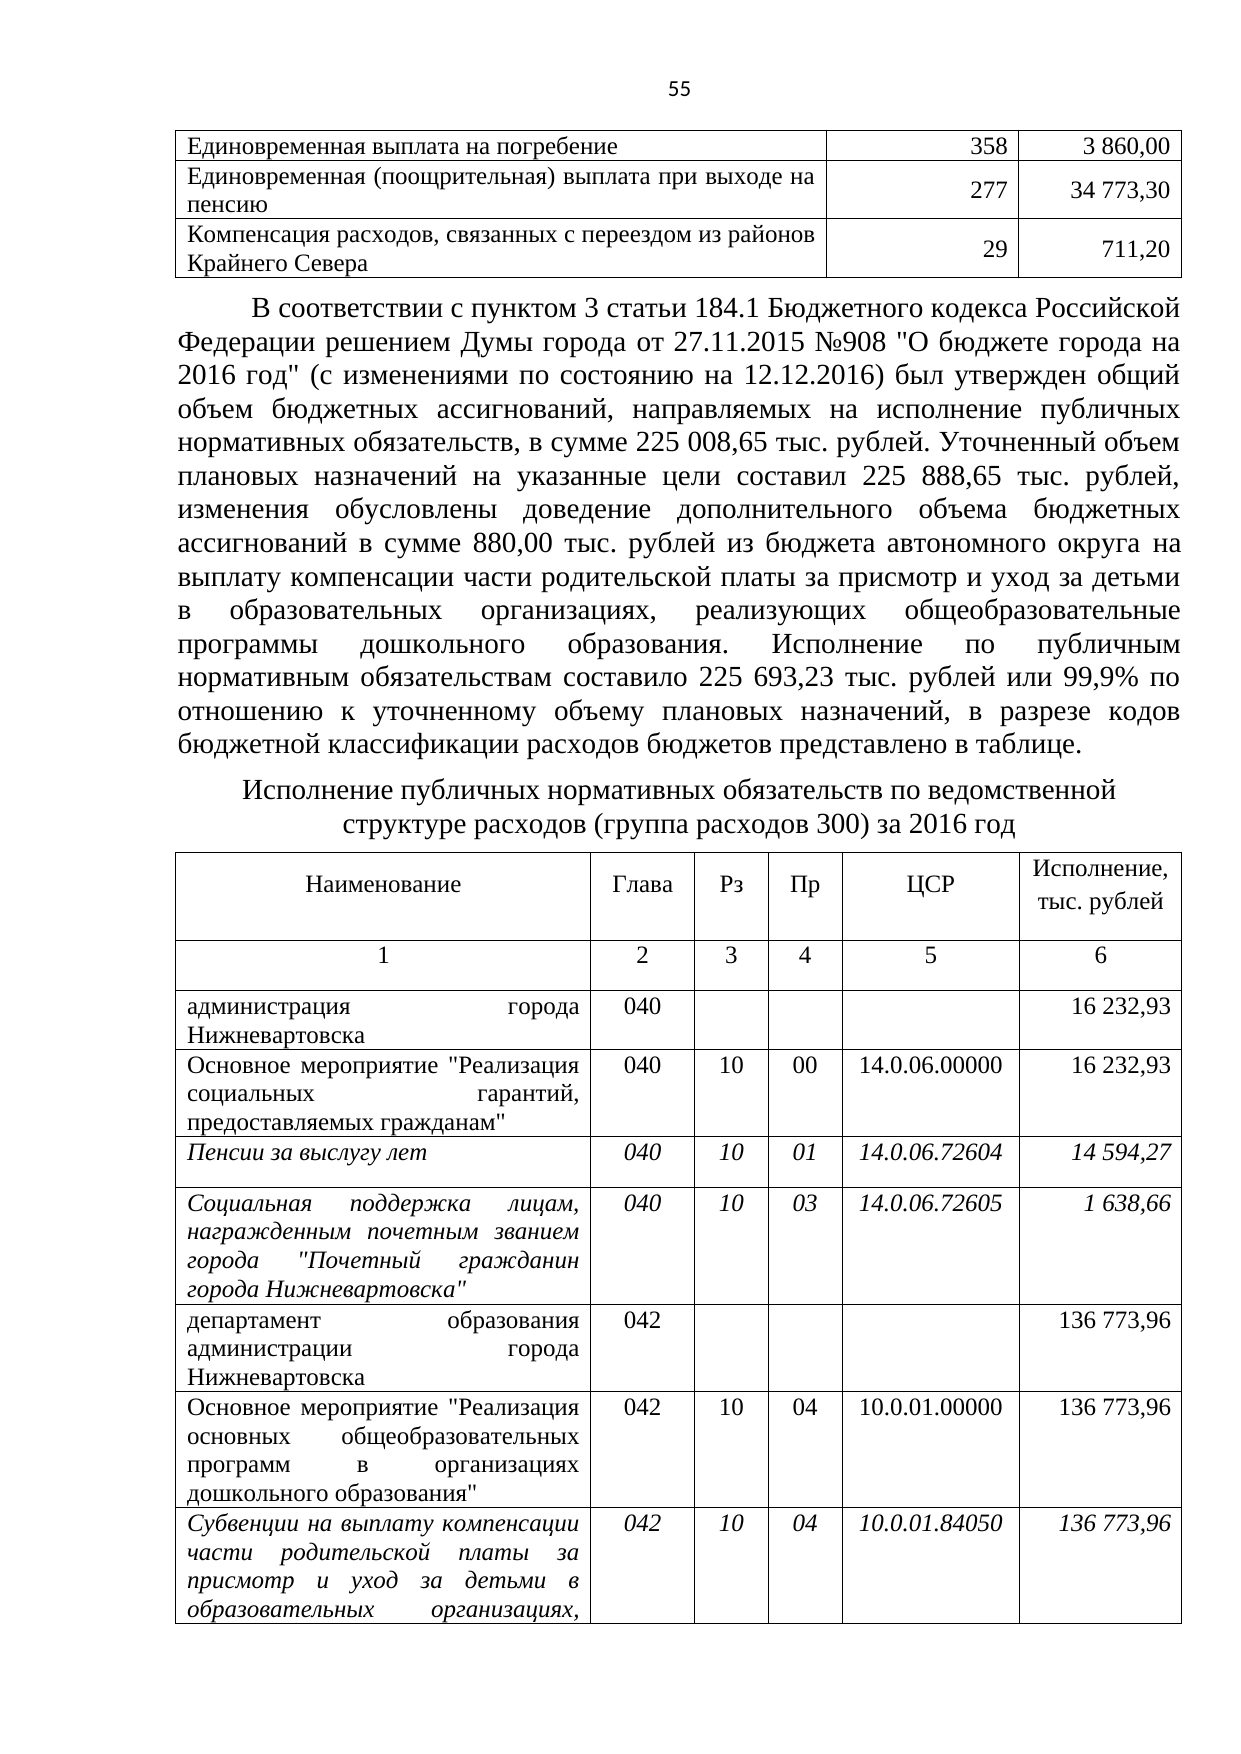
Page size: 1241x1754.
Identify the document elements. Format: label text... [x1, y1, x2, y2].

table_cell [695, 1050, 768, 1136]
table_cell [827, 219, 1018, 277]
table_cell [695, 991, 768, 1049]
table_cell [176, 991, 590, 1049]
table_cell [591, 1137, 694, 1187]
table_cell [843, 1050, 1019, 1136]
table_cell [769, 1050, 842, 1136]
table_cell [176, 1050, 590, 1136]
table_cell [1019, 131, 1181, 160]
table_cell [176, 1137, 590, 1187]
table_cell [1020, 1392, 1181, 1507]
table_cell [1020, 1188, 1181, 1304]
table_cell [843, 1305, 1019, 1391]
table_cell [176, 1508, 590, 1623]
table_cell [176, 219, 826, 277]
text Исполнение публичных нормативных обязательств по ведомственной структуре расходов (группа расходов 300) за 2016 год [177, 772, 1181, 839]
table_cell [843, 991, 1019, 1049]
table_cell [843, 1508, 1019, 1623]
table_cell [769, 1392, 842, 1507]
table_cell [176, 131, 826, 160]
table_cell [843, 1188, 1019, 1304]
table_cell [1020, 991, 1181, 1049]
text В соответствии с пунктом 3 статьи 184.1 Бюджетного кодекса Российской Федерации решением Думы города от 27.11.2015 №908 "О бюджете города на 2016 год" (с изменениями по состоянию на 12.12.2016) был утвержден общий объем бюджетных ассигнований, направляемых на исполнение публичных нормативных обязательств, в сумме 225 008,65 тыс. рублей. Уточненный объем плановых назначений на указанные цели составил 225 888,65 тыс. рублей, изменения обусловлены доведение дополнительного объема бюджетных ассигнований в сумме 880,00 тыс. рублей из бюджета автономного округа на выплату компенсации части родительской платы за присмотр и уход за детьми в образовательных организациях, реализующих общеобразовательные программы дошкольного образования. Исполнение по публичным нормативным обязательствам составило 225 693,23 тыс. рублей или 99,9% по отношению к уточненному объему плановых назначений, в разрезе кодов бюджетной классификации расходов бюджетов представлено в таблице. [177, 290, 1181, 760]
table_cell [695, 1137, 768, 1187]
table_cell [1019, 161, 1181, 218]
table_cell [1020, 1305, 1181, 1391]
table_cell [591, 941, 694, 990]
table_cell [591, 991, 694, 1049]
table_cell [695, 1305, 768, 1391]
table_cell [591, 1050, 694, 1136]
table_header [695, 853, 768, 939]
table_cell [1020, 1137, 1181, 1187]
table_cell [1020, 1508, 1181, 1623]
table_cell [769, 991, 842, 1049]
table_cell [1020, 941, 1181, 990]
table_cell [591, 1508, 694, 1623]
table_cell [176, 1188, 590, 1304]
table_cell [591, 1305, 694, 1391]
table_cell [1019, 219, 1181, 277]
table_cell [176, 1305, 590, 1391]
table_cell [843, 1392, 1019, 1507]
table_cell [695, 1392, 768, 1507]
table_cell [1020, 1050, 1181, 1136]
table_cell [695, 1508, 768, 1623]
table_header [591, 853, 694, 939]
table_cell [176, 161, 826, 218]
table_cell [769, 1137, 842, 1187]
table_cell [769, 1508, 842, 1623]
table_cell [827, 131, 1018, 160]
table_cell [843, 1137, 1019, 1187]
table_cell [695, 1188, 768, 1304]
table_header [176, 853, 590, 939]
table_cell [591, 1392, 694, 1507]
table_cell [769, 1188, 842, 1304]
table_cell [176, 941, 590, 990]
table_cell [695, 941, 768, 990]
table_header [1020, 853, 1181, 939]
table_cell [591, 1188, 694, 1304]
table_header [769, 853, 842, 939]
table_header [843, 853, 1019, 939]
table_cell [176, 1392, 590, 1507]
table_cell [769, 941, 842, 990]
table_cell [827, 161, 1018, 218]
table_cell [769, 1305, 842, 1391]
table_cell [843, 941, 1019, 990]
